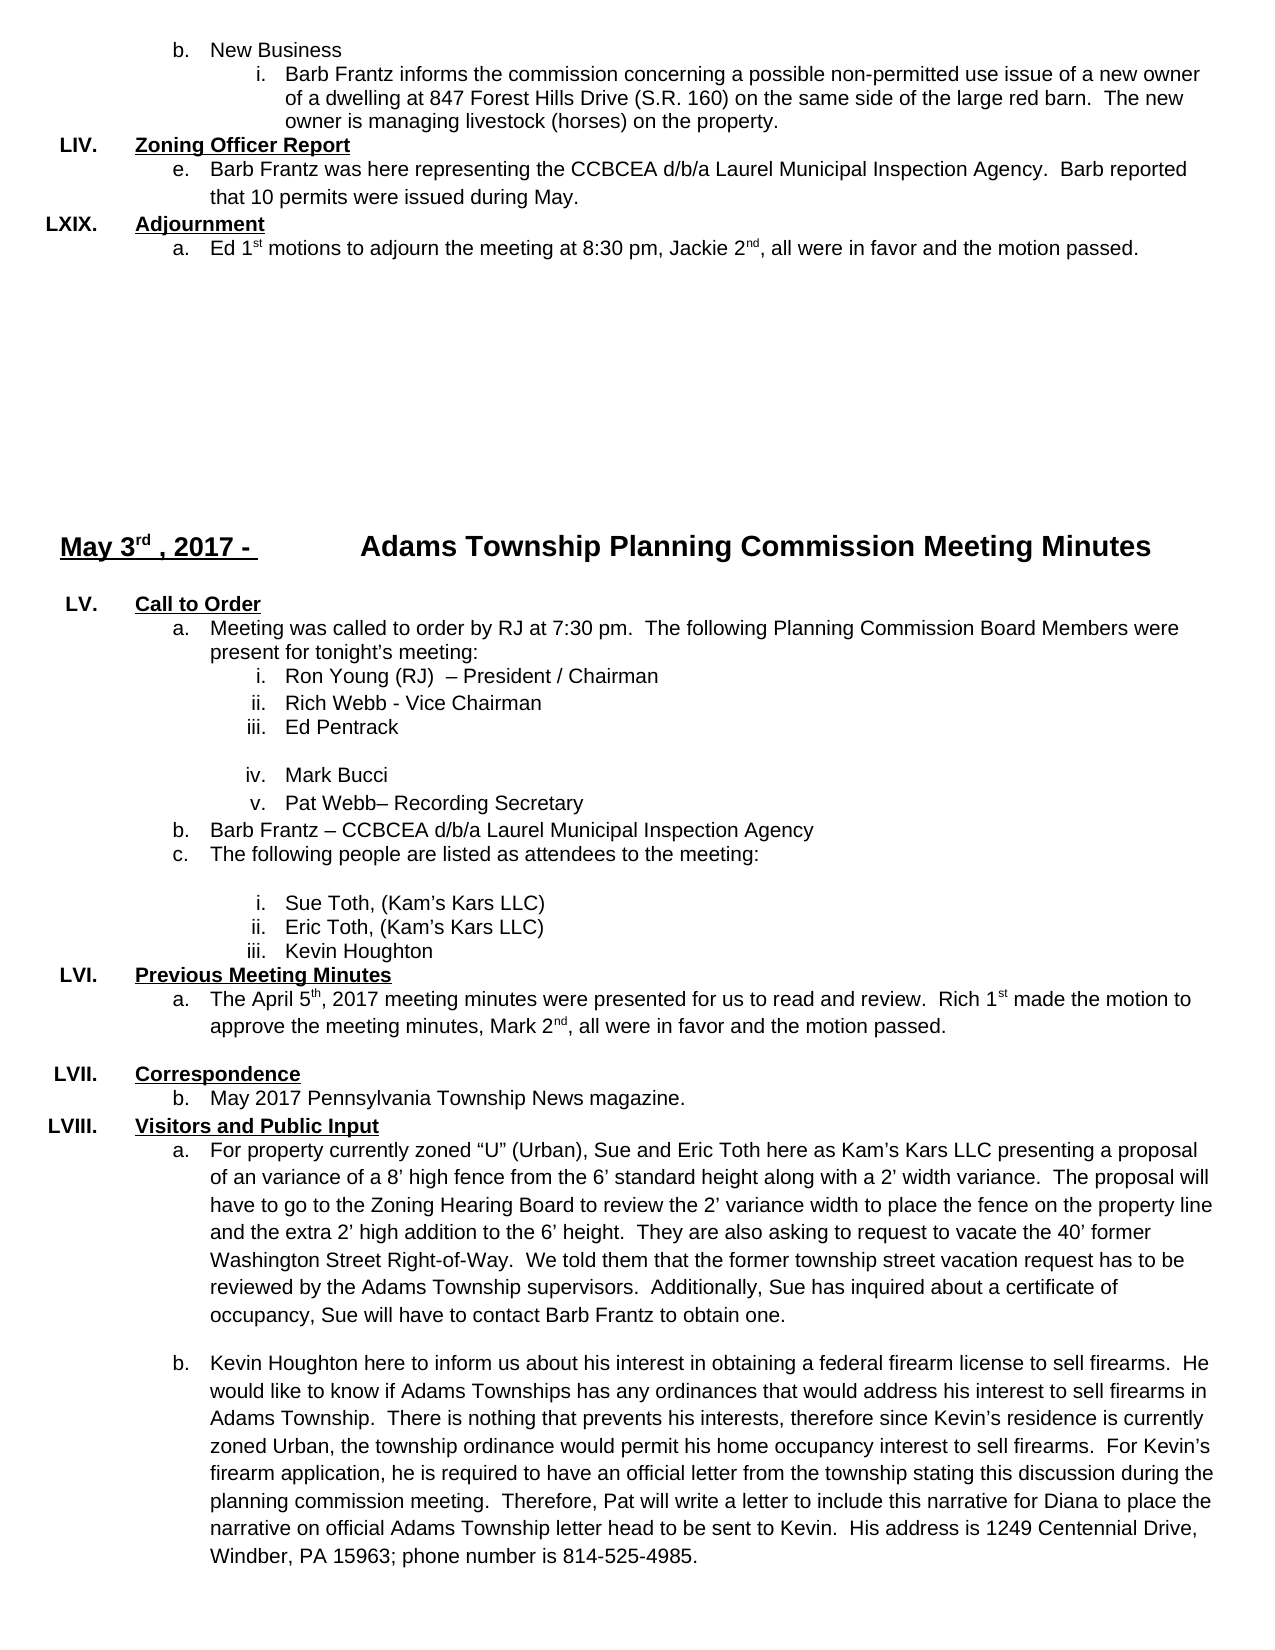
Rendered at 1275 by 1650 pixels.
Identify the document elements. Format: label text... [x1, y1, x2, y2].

list Barb Frantz informs the commission concerning a possible non-permitted use issue of a new owner of a dwelling at 847 Forest Hills Drive (S.R. 160) on the same side of the large red barn. The new owner is managing livestock (horses) on the property. [266, 61, 1215, 133]
list Zoning Officer Report [97, 133, 1215, 157]
list Kevin Houghton here to inform us about his interest in obtaining a federal firearm license to sell firearms. He would like to know if Adams Townships has any ordinances that would address his interest to sell firearms in Adams Township. There is nothing that prevents his interests, therefore since Kevin’s residence is currently zoned Urban, the township ordinance would permit his home occupancy interest to sell firearms. For Kevin’s firearm application, he is required to have an official letter from the township stating this discussion during the planning commission meeting. Therefore, Pat will write a letter to include this narrative for Diana to place the narrative on official Adams Township letter head to be sent to Kevin. His address is 1249 Centennial Drive, Windber, PA 15963; phone number is 814-525-4985. [172, 1351, 1215, 1567]
list The following people are listed as attendees to the meeting: [172, 842, 1215, 866]
list For property currently zoned “U” (Urban), Sue and Eric Toth here as Kam’s Kars LLC presenting a proposal of an variance of a 8’ high fence from the 6’ standard height along with a 2’ width variance. The proposal will have to go to the Zoning Hearing Board to review the 2’ variance width to place the fence on the property line and the extra 2’ high addition to the 6’ height. They are also asking to request to vacate the 40’ former Washington Street Right-of-Way. We told them that the former township street vacation request has to be reviewed by the Adams Township supervisors. Additionally, Sue has inquired about a certificate of occupancy, Sue will have to contact Barb Frantz to obtain one. [172, 1138, 1215, 1327]
list Meeting was called to order by RJ at 7:30 pm. The following Planning Commission Board Members were present for tonight’s meeting: [172, 616, 1215, 663]
list Call to Order [97, 592, 1215, 616]
list Mark Bucci [266, 763, 1215, 787]
list Sue Toth, (Kam’s Kars LLC) [266, 891, 1215, 914]
list Kevin Houghton [266, 938, 1215, 962]
list The April 5th, 2017 meeting minutes were presented for us to read and review. Rich 1st made the motion to approve the meeting minutes, Mark 2nd, all were in favor and the motion passed. [172, 986, 1215, 1038]
list Ed Pentrack [266, 715, 1215, 739]
list Ed 1st motions to adjourn the meeting at 8:30 pm, Jackie 2nd, all were in favor and the motion passed. [172, 236, 1215, 260]
list Eric Toth, (Kam’s Kars LLC) [266, 914, 1215, 938]
text May 3rd , 2017 - Adams Township Planning Commission Meeting Minutes [60, 529, 1215, 562]
list Barb Frantz – CCBCEA d/b/a Laurel Municipal Inspection Agency [172, 818, 1215, 842]
list Visitors and Public Input [97, 1114, 1215, 1138]
list New Business [172, 37, 1215, 61]
list Adjournment [97, 212, 1215, 236]
list Correspondence [97, 1062, 1215, 1086]
list Ron Young (RJ) – President / Chairman [266, 663, 1215, 687]
list Pat Webb– Recording Secretary [266, 791, 1215, 815]
list Previous Meeting Minutes [97, 962, 1215, 986]
list Barb Frantz was here representing the CCBCEA d/b/a Laurel Municipal Inspection Agency. Barb reported that 10 permits were issued during May. [172, 157, 1215, 209]
list May 2017 Pennsylvania Township News magazine. [172, 1086, 1215, 1110]
list Rich Webb - Vice Chairman [266, 691, 1215, 715]
